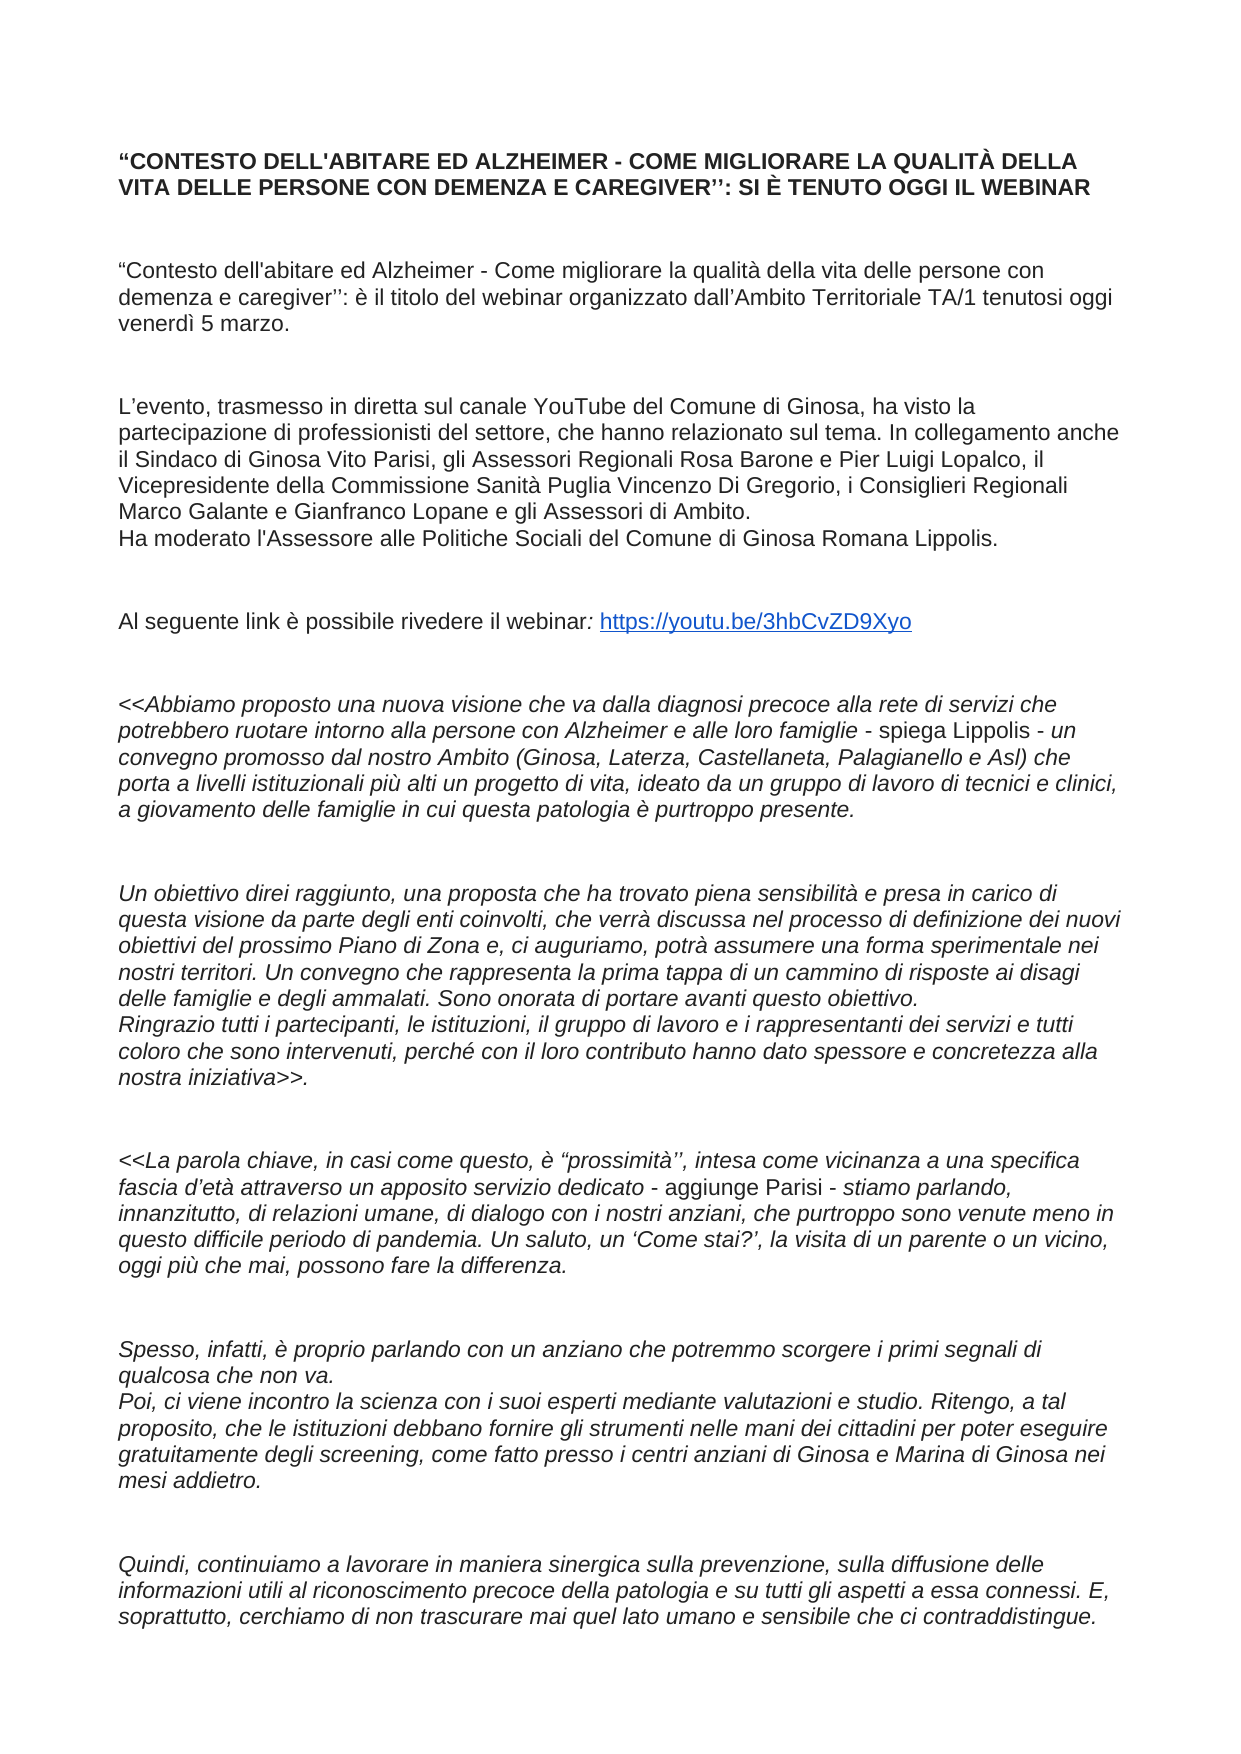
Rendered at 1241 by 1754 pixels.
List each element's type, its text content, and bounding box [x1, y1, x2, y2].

text L’evento, trasmesso in diretta sul canale YouTube del Comune di Ginosa, ha visto la partecipazione di professionisti del settore, che hanno relazionato sul tema. In collegamento anche il Sindaco di Ginosa Vito Parisi, gli Assessori Regionali Rosa Barone e Pier Luigi Lopalco, il Vicepresidente della Commissione Sanità Puglia Vincenzo Di Gregorio, i Consiglieri Regionali Marco Galante e Gianfranco Lopane e gli Assessori di Ambito. [118, 393, 1122, 525]
text <<Abbiamo proposto una nuova visione che va dalla diagnosi precoce alla rete di servizi che potrebbero ruotare intorno alla persone con Alzheimer e alle loro famiglie - spiega Lippolis - un convegno promosso dal nostro Ambito (Ginosa, Laterza, Castellaneta, Palagianello e Asl) che porta a livelli istituzionali più alti un progetto di vita, ideato da un gruppo di lavoro di tecnici e clinici, a giovamento delle famiglie in cui questa patologia è purtroppo presente. [118, 691, 1122, 823]
text Al seguente link è possibile rivedere il webinar: https://youtu.be/3hbCvZD9Xyo [118, 608, 1122, 634]
text “CONTESTO DELL'ABITARE ED ALZHEIMER - COME MIGLIORARE LA QUALITÀ DELLA VITA DELLE PERSONE CON DEMENZA E CAREGIVER’’: SI È TENUTO OGGI IL WEBINAR [118, 148, 1122, 200]
text Un obiettivo direi raggiunto, una proposta che ha trovato piena sensibilità e presa in carico di questa visione da parte degli enti coinvolti, che verrà discussa nel processo di definizione dei nuovi obiettivi del prossimo Piano di Zona e, ci auguriamo, potrà assumere una forma sperimentale nei nostri territori. Un convegno che rappresenta la prima tappa di un cammino di risposte ai disagi delle famiglie e degli ammalati. Sono onorata di portare avanti questo obiettivo. [118, 879, 1122, 1011]
text Ha moderato l'Assessore alle Politiche Sociali del Comune di Ginosa Romana Lippolis. [118, 525, 1122, 551]
text Poi, ci viene incontro la scienza con i suoi esperti mediante valutazioni e studio. Ritengo, a tal proposito, che le istituzioni debbano fornire gli strumenti nelle mani dei cittadini per poter eseguire gratuitamente degli screening, come fatto presso i centri anziani di Ginosa e Marina di Ginosa nei mesi addietro. [118, 1388, 1122, 1494]
text Spesso, infatti, è proprio parlando con un anziano che potremmo scorgere i primi segnali di qualcosa che non va. [118, 1336, 1122, 1388]
text <<La parola chiave, in casi come questo, è “prossimità’’, intesa come vicinanza a una specifica fascia d’età attraverso un apposito servizio dedicato - aggiunge Parisi - stiamo parlando, innanzitutto, di relazioni umane, di dialogo con i nostri anziani, che purtroppo sono venute meno in questo difficile periodo di pandemia. Un saluto, un ‘Come stai?’, la visita di un parente o un vicino, oggi più che mai, possono fare la differenza. [118, 1147, 1122, 1279]
text “Contesto dell'abitare ed Alzheimer - Come migliorare la qualità della vita delle persone con demenza e caregiver’’: è il titolo del webinar organizzato dall’Ambito Territoriale TA/1 tenutosi oggi venerdì 5 marzo. [118, 257, 1122, 336]
text Ringrazio tutti i partecipanti, le istituzioni, il gruppo di lavoro e i rappresentanti dei servizi e tutti coloro che sono intervenuti, perché con il loro contributo hanno dato spessore e concretezza alla nostra iniziativa>>. [118, 1011, 1122, 1090]
text Quindi, continuiamo a lavorare in maniera sinergica sulla prevenzione, sulla diffusione delle informazioni utili al riconoscimento precoce della patologia e su tutti gli aspetti a essa connessi. E, soprattutto, cerchiamo di non trascurare mai quel lato umano e sensibile che ci contraddistingue. [118, 1551, 1122, 1629]
